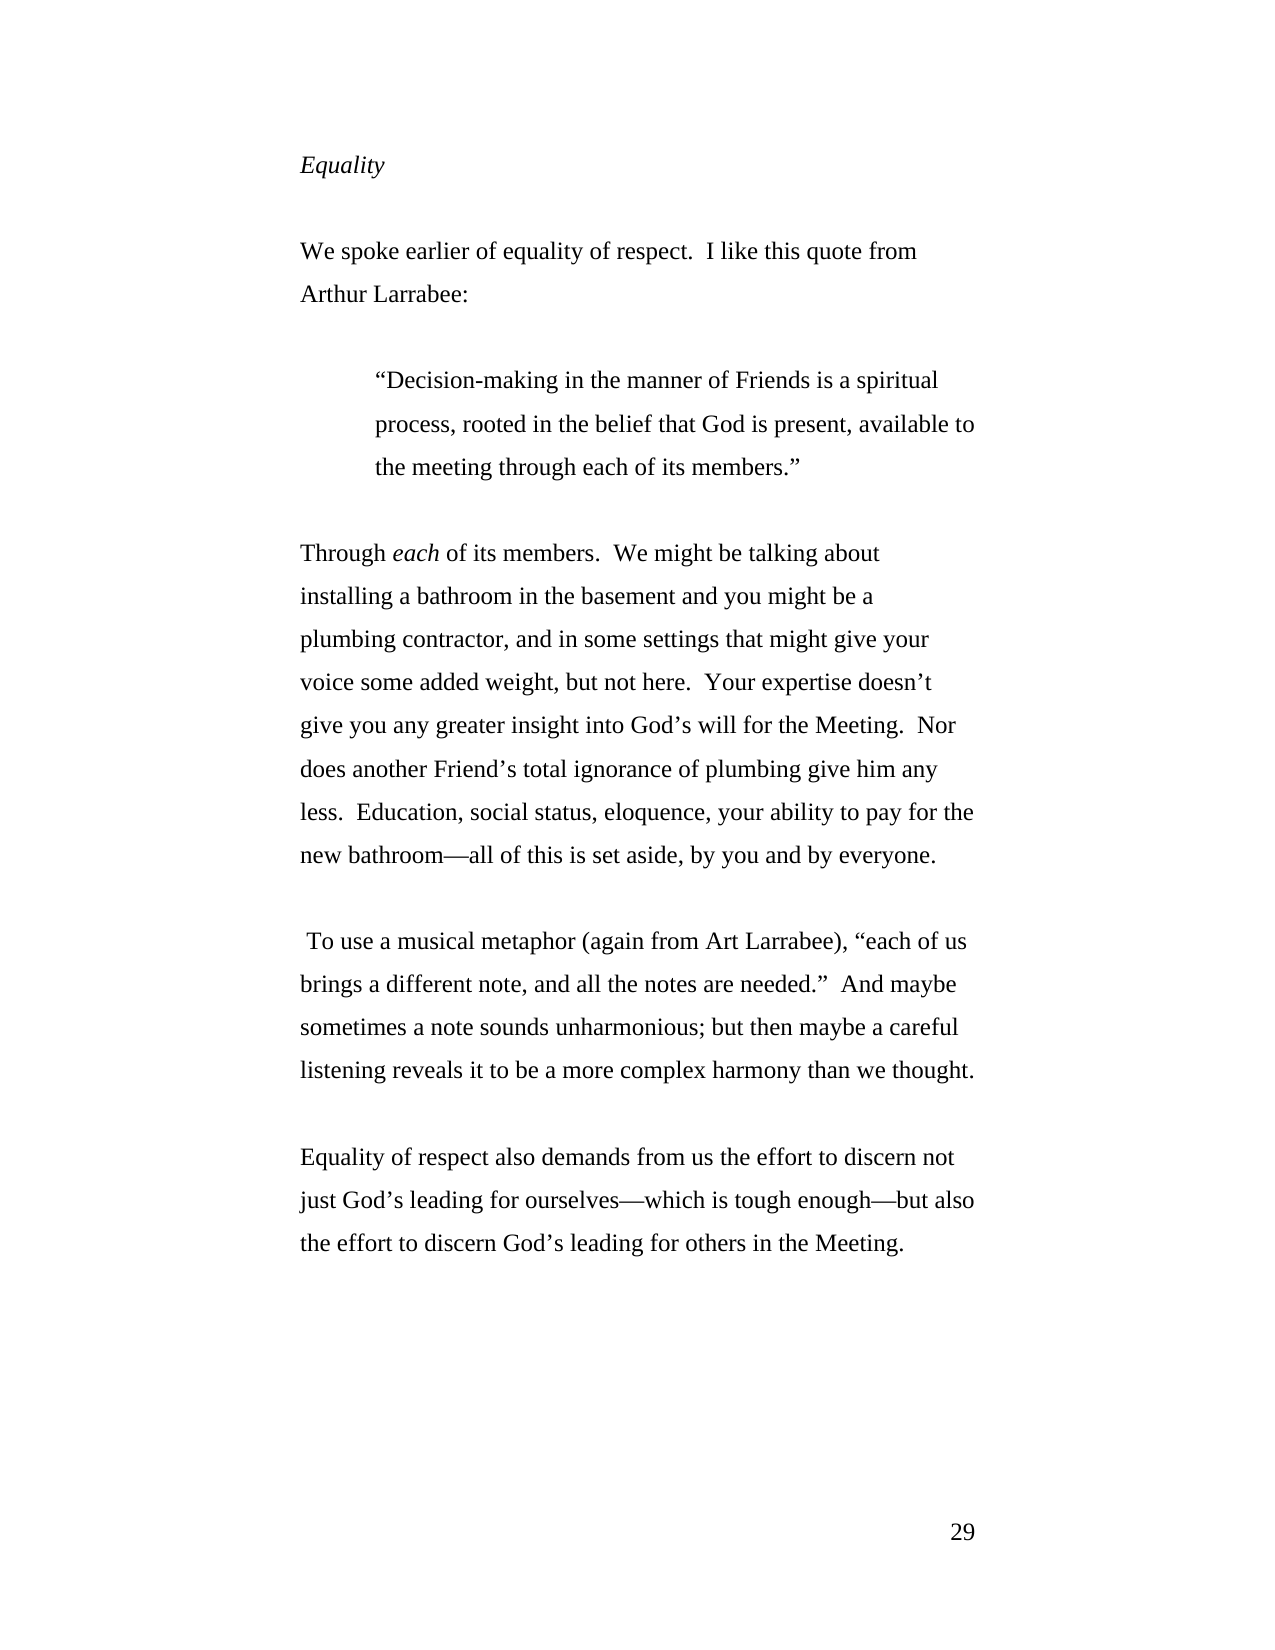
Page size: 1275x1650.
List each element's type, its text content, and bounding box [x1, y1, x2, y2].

text We spoke earlier of equality of respect. I like this quote from Arthur Larrabee: [300, 236, 975, 308]
text Through each of its members. We might be talking about installing a bathroom in the basement and you might be a plumbing contractor, and in some settings that might give your voice some added weight, but not here. Your expertise doesn’t give you any greater insight into God’s will for the Meeting. Nor does another Friend’s total ignorance of plumbing give him any less. Education, social status, eloquence, your ability to pay for the new bathroom—all of this is set aside, by you and by everyone. [300, 538, 975, 869]
text Equality of respect also demands from us the effort to discern not just God’s leading for ourselves—which is tough enough—but also the effort to discern God’s leading for others in the Meeting. [300, 1142, 975, 1257]
text Equality [300, 150, 975, 179]
text “Decision-making in the manner of Friends is a spiritual process, rooted in the belief that God is present, available to the meeting through each of its members.” [375, 366, 975, 481]
text To use a musical metaphor (again from Art Larrabee), “each of us brings a different note, and all the notes are needed.” And maybe sometimes a note sounds unharmonious; but then maybe a careful listening reveals it to be a more complex harmony than we thought. [300, 926, 975, 1084]
